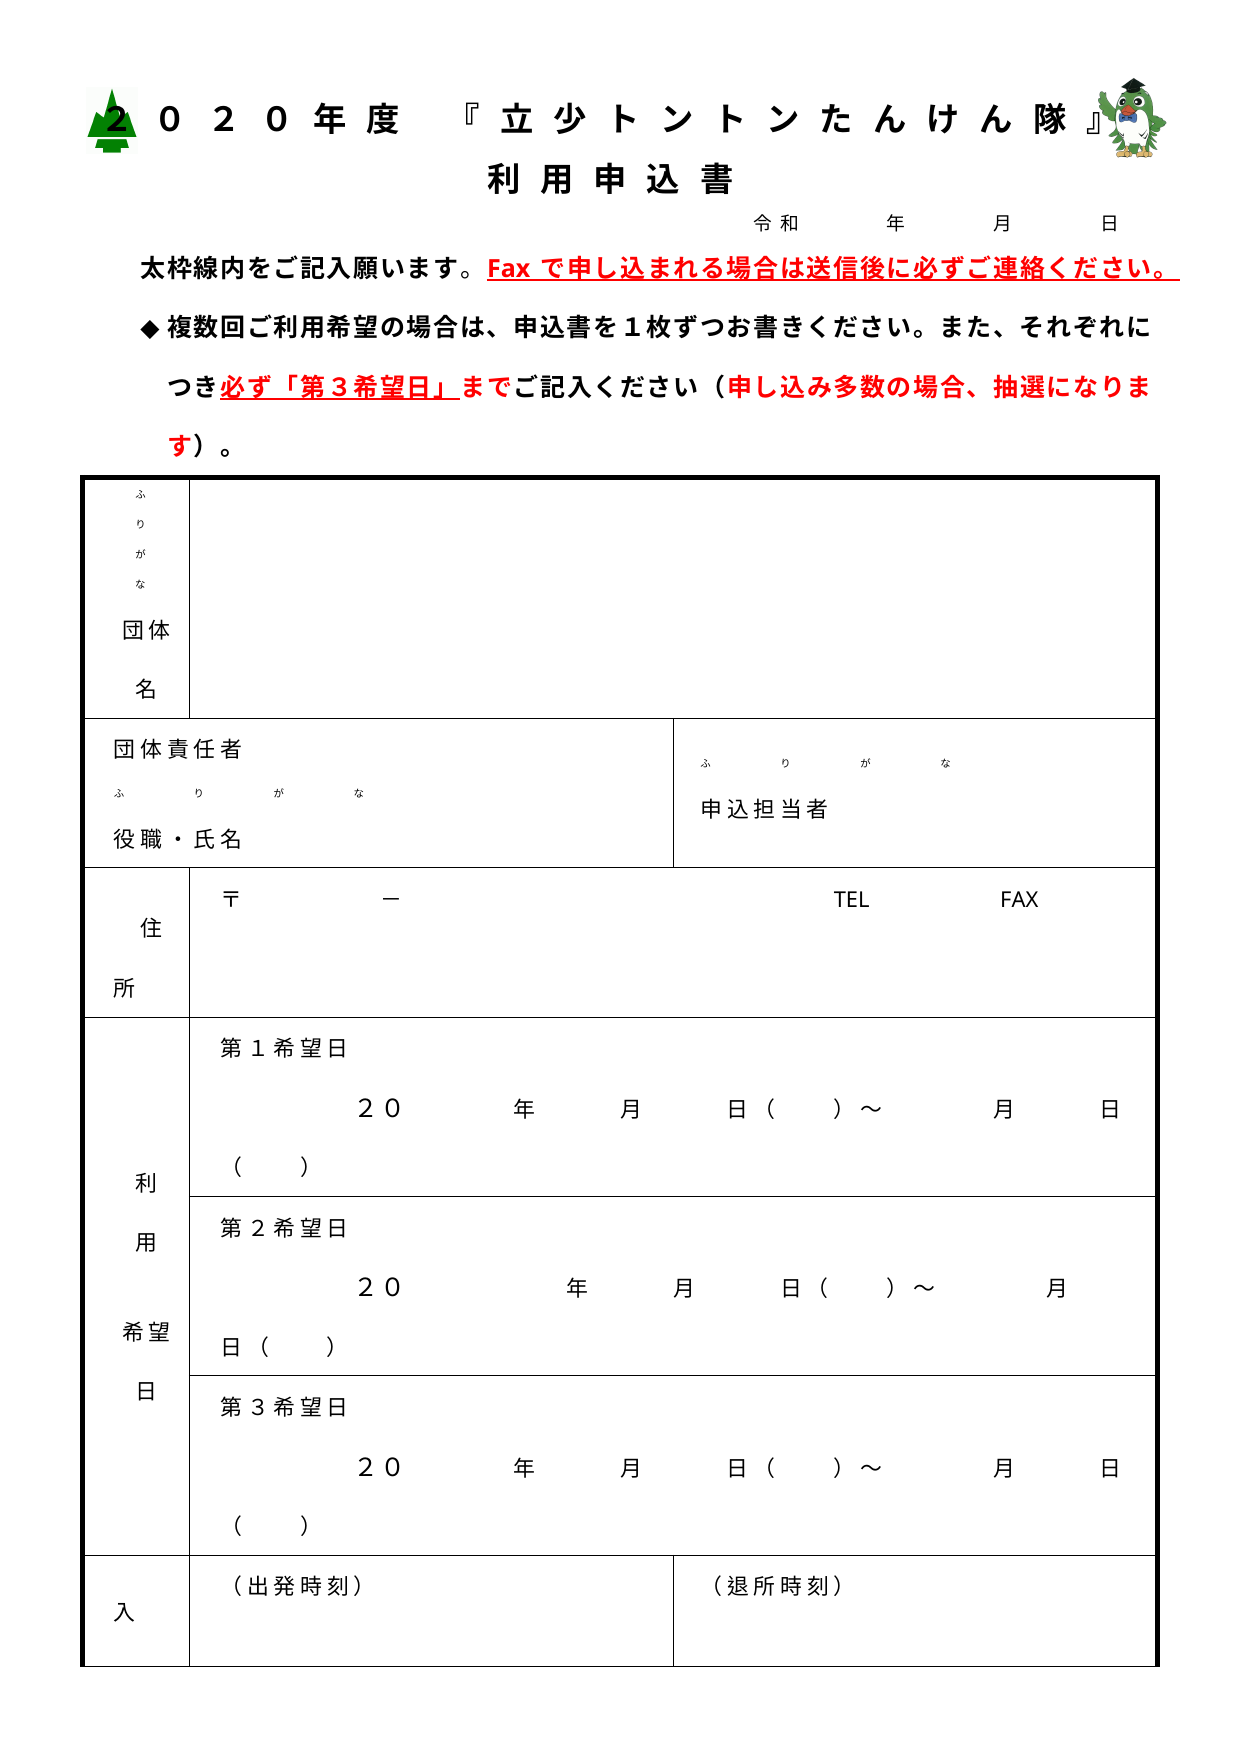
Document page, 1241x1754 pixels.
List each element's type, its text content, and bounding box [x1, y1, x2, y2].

table_header ふ り が な 団体名 [85, 480, 189, 718]
table_header [190, 480, 1155, 718]
table_cell 入所・ 退所時刻など [85, 1556, 189, 1666]
table_cell 第１希望日 ２０ 年 月 日（ ）～ 月 日（ ） [190, 1018, 1155, 1196]
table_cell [674, 1556, 1155, 1666]
text 令和 年 月 日 [87, 207, 1153, 236]
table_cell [190, 1556, 673, 1666]
table_cell 第２希望日 ２０ 年 月 日（ ）～ 月 日（ ） [190, 1197, 1155, 1375]
table_cell 第３希望日 ２０ 年 月 日（ ）～ 月 日（ ） [190, 1376, 1155, 1554]
text ◆複数回ご利用希望の場合は、申込書を１枚ずつお書きください。また、それぞれにつき必ず「第３希望日」までご記入ください（申し込み多数の場合、抽選になります）。 [114, 296, 1153, 475]
table_cell ふ り が な 申込担当者 [674, 719, 1155, 867]
text ２０２０年度 『立少トントンたんけん隊』利用申込書 [87, 87, 1153, 207]
table_cell 〒 － TEL FAX [190, 868, 1155, 1017]
table_cell 住 所 [85, 868, 189, 1017]
table_cell 利 用 希望日 [85, 1018, 189, 1554]
picture [1097, 76, 1167, 159]
table_cell 団体責任者 ふ り が な 役職・氏名 [85, 719, 673, 867]
text 太枠線内をご記入願います。Faxで申し込まれる場合は送信後に必ずご連絡ください。 [87, 236, 1153, 296]
